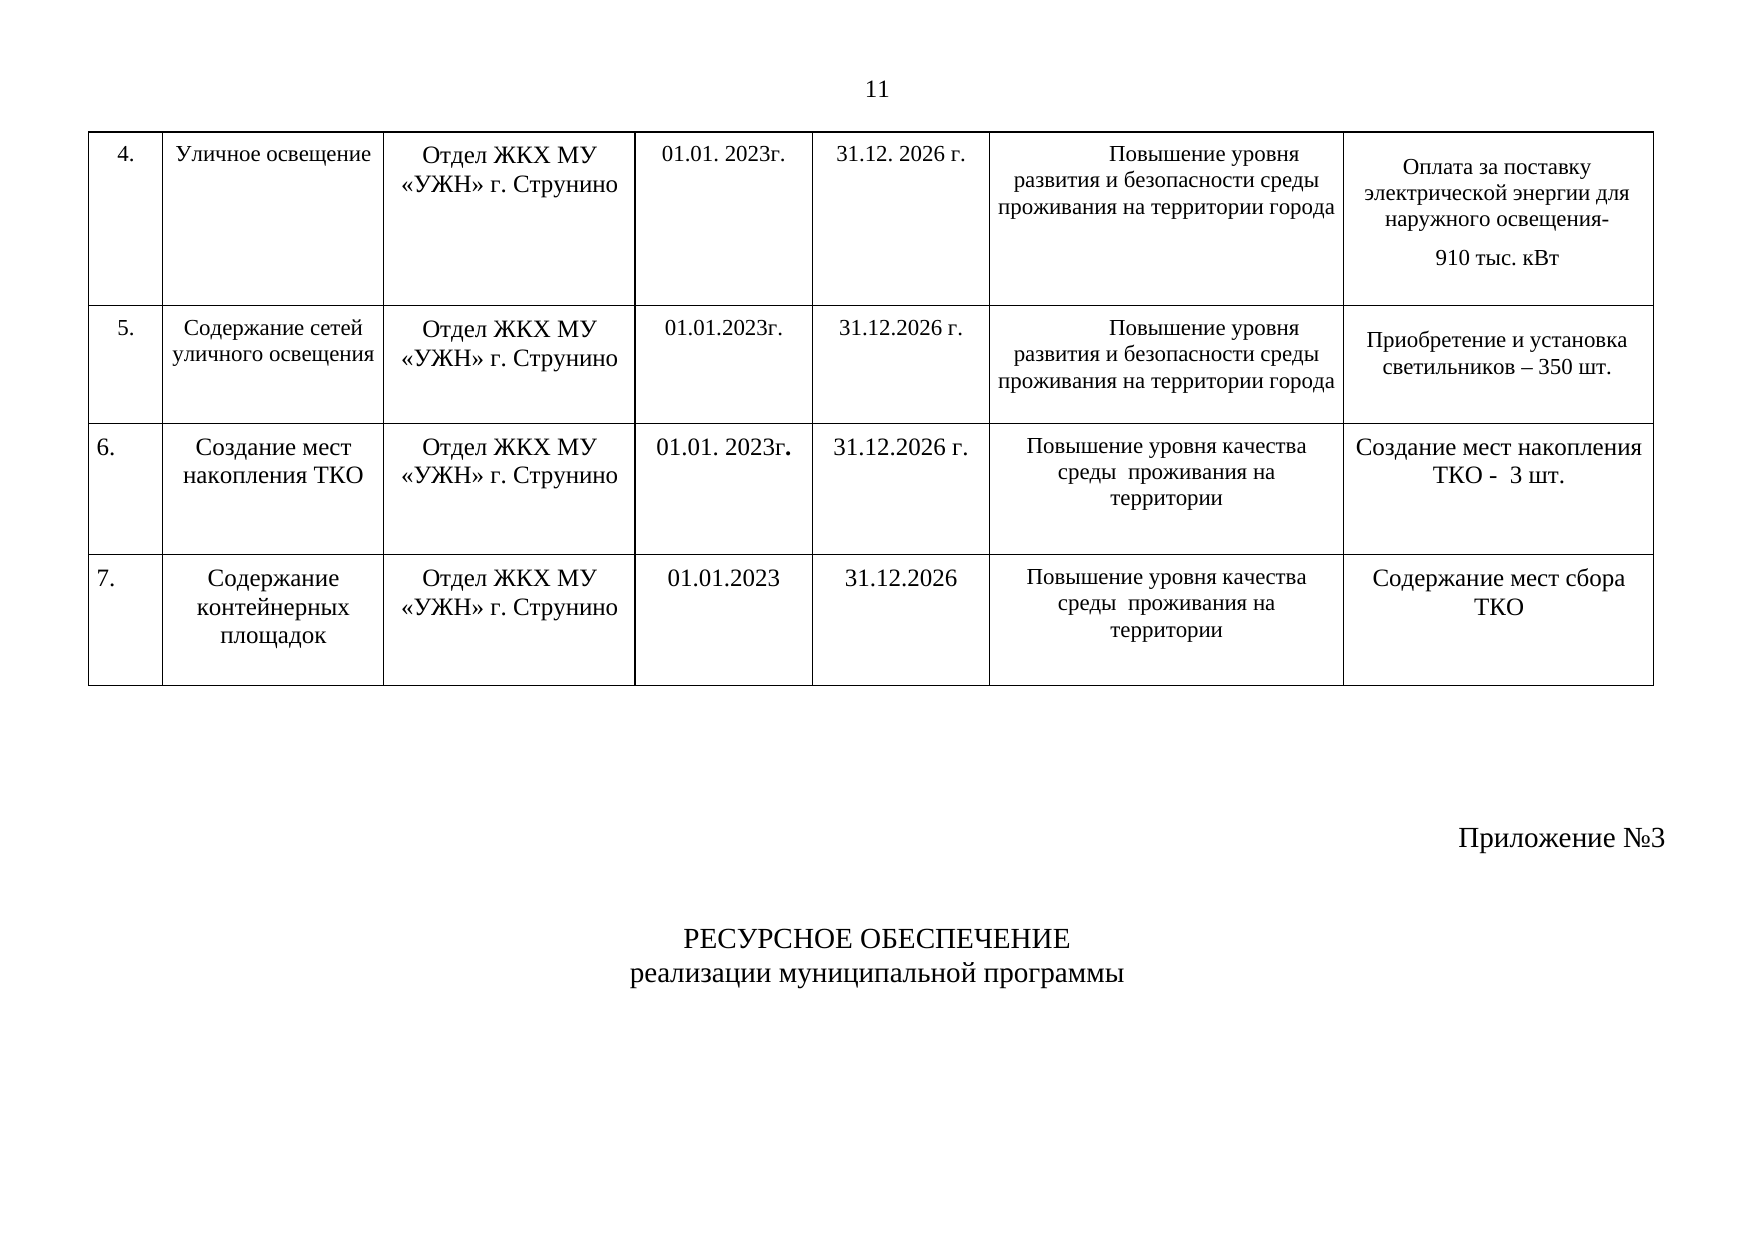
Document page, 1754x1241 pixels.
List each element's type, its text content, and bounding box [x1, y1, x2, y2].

table_cell 7. [89, 555, 162, 685]
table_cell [384, 133, 634, 305]
table_cell Повышение уровня качества среды проживания на территории [990, 555, 1343, 685]
text Приложение №3 [89, 821, 1665, 854]
table_cell 5. [89, 306, 162, 423]
table_cell 01.01. 2023г. [636, 424, 812, 554]
table_cell 31.12. 2026 г. [813, 133, 989, 305]
table_cell 01.01.2023г. [636, 306, 812, 423]
table_cell Отдел ЖКХ МУ «УЖН» г. Струнино [384, 306, 634, 423]
table_cell 31.12.2026 г. [813, 306, 989, 423]
table_cell Оплата за поставку электрической энергии для наружного освещения- 910 тыс. кВт [1344, 133, 1653, 305]
table_cell Уличное освещение [163, 133, 383, 305]
table_cell 6. [89, 424, 162, 554]
table_cell Создание мест накопления ТКО - 3 шт. [1344, 424, 1653, 554]
table_cell Создание мест накопления ТКО [163, 424, 383, 554]
table_cell Повышение уровня развития и безопасности среды проживания на территории города [990, 306, 1343, 423]
table_cell Содержание контейнерных площадок [163, 555, 383, 685]
table_cell Повышение уровня качества среды проживания на территории [990, 424, 1343, 554]
table_cell Содержание сетей уличного освещения [163, 306, 383, 423]
table_cell 01.01. 2023г. [636, 133, 812, 305]
text реализации муниципальной программы [89, 955, 1665, 988]
text РЕСУРСНОЕ ОБЕСПЕЧЕНИЕ [89, 921, 1665, 955]
table_cell 31.12.2026 [813, 555, 989, 685]
table_cell Повышение уровня развития и безопасности среды проживания на территории города [990, 133, 1343, 305]
table_cell 4. [89, 133, 162, 305]
table_cell Отдел ЖКХ МУ «УЖН» г. Струнино [384, 555, 634, 685]
table_cell 31.12.2026 г. [813, 424, 989, 554]
table_cell Содержание мест сбора ТКО [1344, 555, 1653, 685]
table_cell 01.01.2023 [636, 555, 812, 685]
table_cell Приобретение и установка светильников – 350 шт. [1344, 306, 1653, 423]
table_cell Отдел ЖКХ МУ «УЖН» г. Струнино [384, 424, 634, 554]
